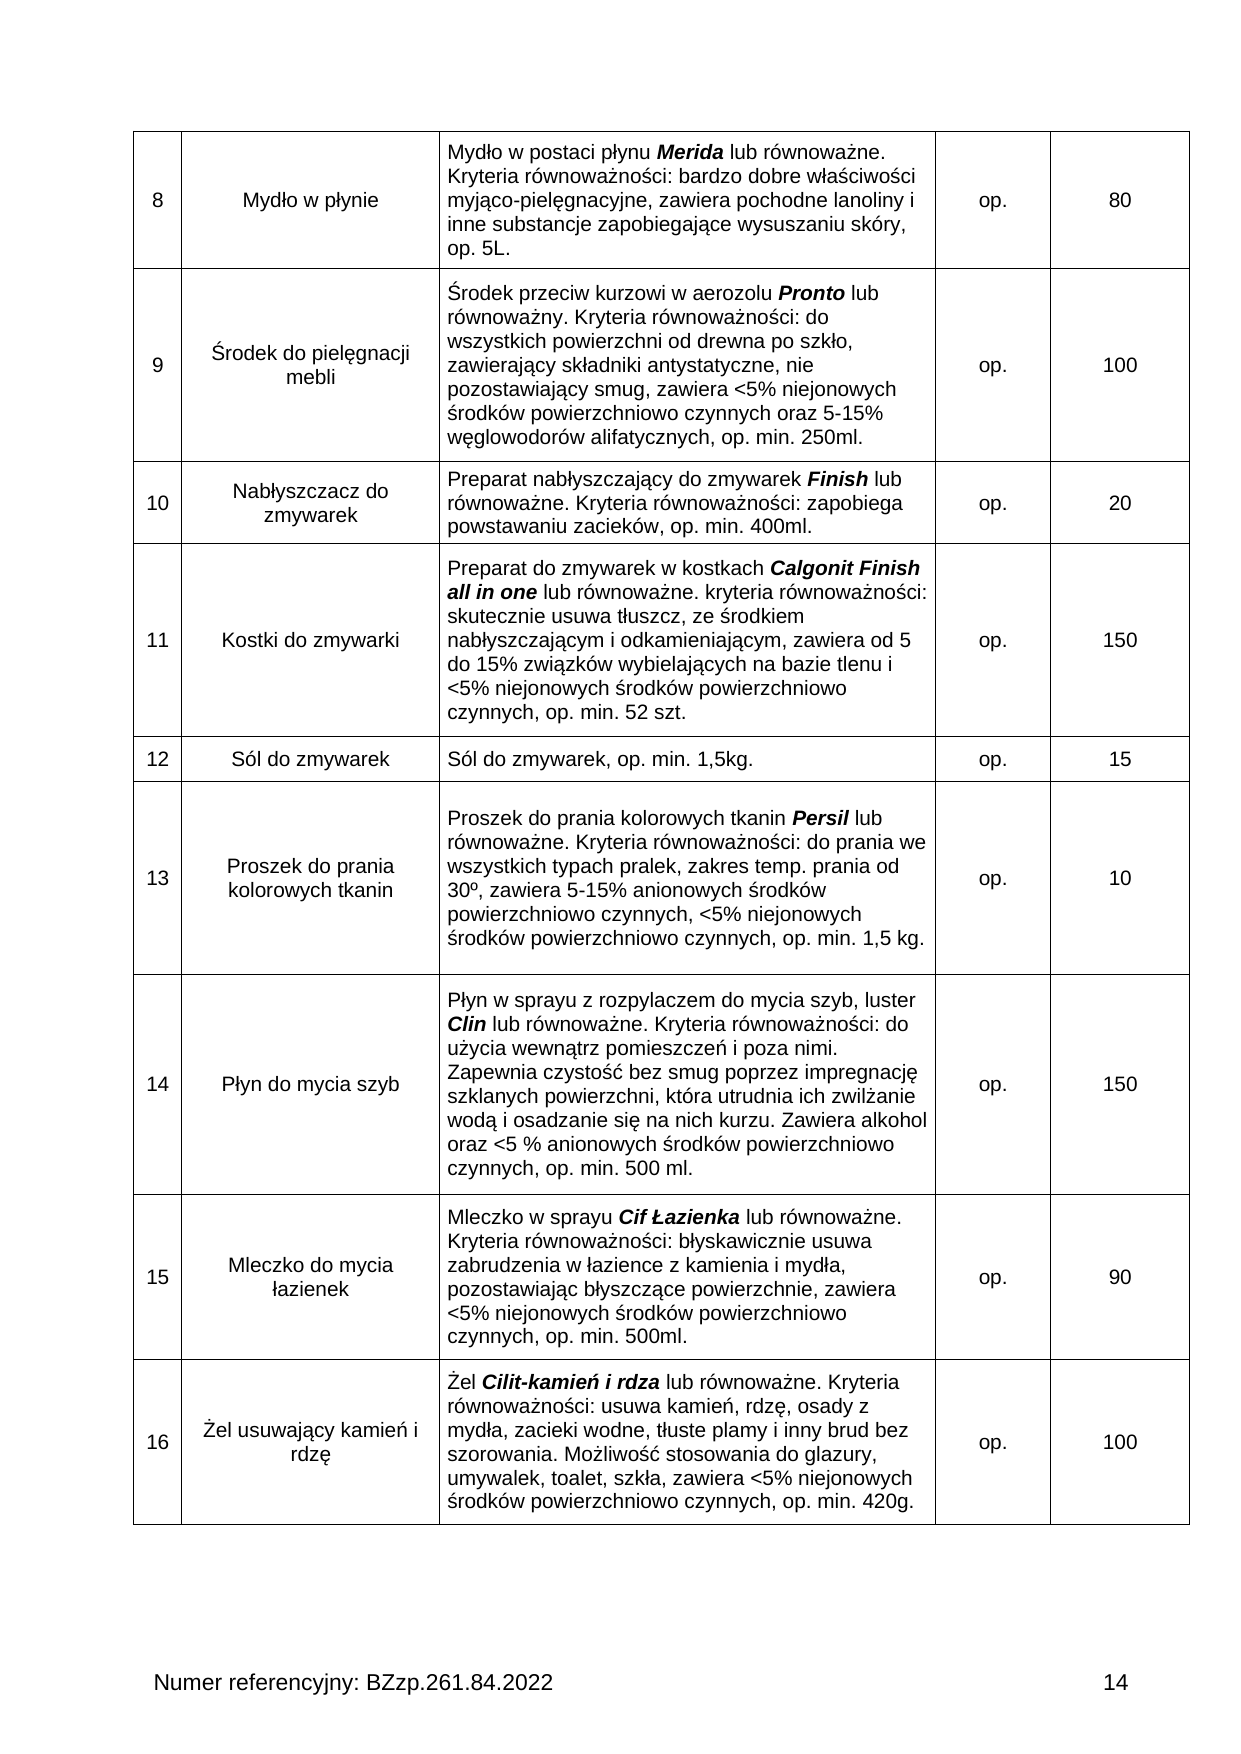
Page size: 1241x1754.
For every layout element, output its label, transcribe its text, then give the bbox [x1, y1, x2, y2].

table_cell op. [936, 1195, 1050, 1358]
table_cell 150 [1051, 975, 1189, 1193]
table_cell 14 [134, 975, 181, 1193]
table_cell 80 [1051, 132, 1189, 268]
table_cell 16 [134, 1360, 181, 1523]
table_cell Środek przeciw kurzowi w aerozolu Pronto lub równoważny. Kryteria równoważności: do wszystkich powierzchni od drewna po szkło, zawierający składniki antystatyczne, nie pozostawiający smug, zawiera <5% niejonowych środków powierzchniowo czynnych oraz 5-15% węglowodorów alifatycznych, op. min. 250ml. [440, 269, 935, 461]
table_cell 100 [1051, 1360, 1189, 1523]
table_cell 8 [134, 132, 181, 268]
table_cell Sól do zmywarek, op. min. 1,5kg. [440, 737, 935, 781]
table_cell op. [936, 544, 1050, 736]
table_cell op. [936, 975, 1050, 1193]
table_cell 12 [134, 737, 181, 781]
table_cell 11 [134, 544, 181, 736]
table_cell Preparat nabłyszczający do zmywarek Finish lub równoważne. Kryteria równoważności: zapobiega powstawaniu zacieków, op. min. 400ml. [440, 462, 935, 543]
table_cell op. [936, 269, 1050, 461]
table_cell Płyn do mycia szyb [182, 975, 439, 1193]
table_cell 10 [134, 462, 181, 543]
table_cell Preparat do zmywarek w kostkach Calgonit Finish all in one lub równoważne. kryteria równoważności: skutecznie usuwa tłuszcz, ze środkiem nabłyszczającym i odkamieniającym, zawiera od 5 do 15% związków wybielających na bazie tlenu i <5% niejonowych środków powierzchniowo czynnych, op. min. 52 szt. [440, 544, 935, 736]
table_cell op. [936, 462, 1050, 543]
table_cell Żel usuwający kamień i rdzę [182, 1360, 439, 1523]
table_cell Proszek do prania kolorowych tkanin [182, 782, 439, 973]
table_cell Mleczko do mycia łazienek [182, 1195, 439, 1358]
table_cell 15 [134, 1195, 181, 1358]
table_cell Żel Cilit-kamień i rdza lub równoważne. Kryteria równoważności: usuwa kamień, rdzę, osady z mydła, zacieki wodne, tłuste plamy i inny brud bez szorowania. Możliwość stosowania do glazury, umywalek, toalet, szkła, zawiera <5% niejonowych środków powierzchniowo czynnych, op. min. 420g. [440, 1360, 935, 1523]
table_cell Proszek do prania kolorowych tkanin Persil lub równoważne. Kryteria równoważności: do prania we wszystkich typach pralek, zakres temp. prania od 30º, zawiera 5-15% anionowych środków powierzchniowo czynnych, <5% niejonowych środków powierzchniowo czynnych, op. min. 1,5 kg. [440, 782, 935, 973]
table_cell 10 [1051, 782, 1189, 973]
table_cell op. [936, 782, 1050, 973]
table_cell 20 [1051, 462, 1189, 543]
table_cell 100 [1051, 269, 1189, 461]
table_cell 13 [134, 782, 181, 973]
table_cell op. [936, 132, 1050, 268]
table_cell Płyn w sprayu z rozpylaczem do mycia szyb, luster Clin lub równoważne. Kryteria równoważności: do użycia wewnątrz pomieszczeń i poza nimi. Zapewnia czystość bez smug poprzez impregnację szklanych powierzchni, która utrudnia ich zwilżanie wodą i osadzanie się na nich kurzu. Zawiera alkohol oraz <5 % anionowych środków powierzchniowo czynnych, op. min. 500 ml. [440, 975, 935, 1193]
table_cell Sól do zmywarek [182, 737, 439, 781]
table_cell Środek do pielęgnacji mebli [182, 269, 439, 461]
table_cell Mydło w postaci płynu Merida lub równoważne. Kryteria równoważności: bardzo dobre właściwości myjąco-pielęgnacyjne, zawiera pochodne lanoliny i inne substancje zapobiegające wysuszaniu skóry, op. 5L. [440, 132, 935, 268]
table_cell Nabłyszczacz do zmywarek [182, 462, 439, 543]
table_cell Kostki do zmywarki [182, 544, 439, 736]
table_cell 90 [1051, 1195, 1189, 1358]
table_cell Mydło w płynie [182, 132, 439, 268]
table_cell 9 [134, 269, 181, 461]
table_cell Mleczko w sprayu Cif Łazienka lub równoważne. Kryteria równoważności: błyskawicznie usuwa zabrudzenia w łazience z kamienia i mydła, pozostawiając błyszczące powierzchnie, zawiera <5% niejonowych środków powierzchniowo czynnych, op. min. 500ml. [440, 1195, 935, 1358]
table_cell op. [936, 737, 1050, 781]
table_cell op. [936, 1360, 1050, 1523]
table_cell 15 [1051, 737, 1189, 781]
table_cell 150 [1051, 544, 1189, 736]
